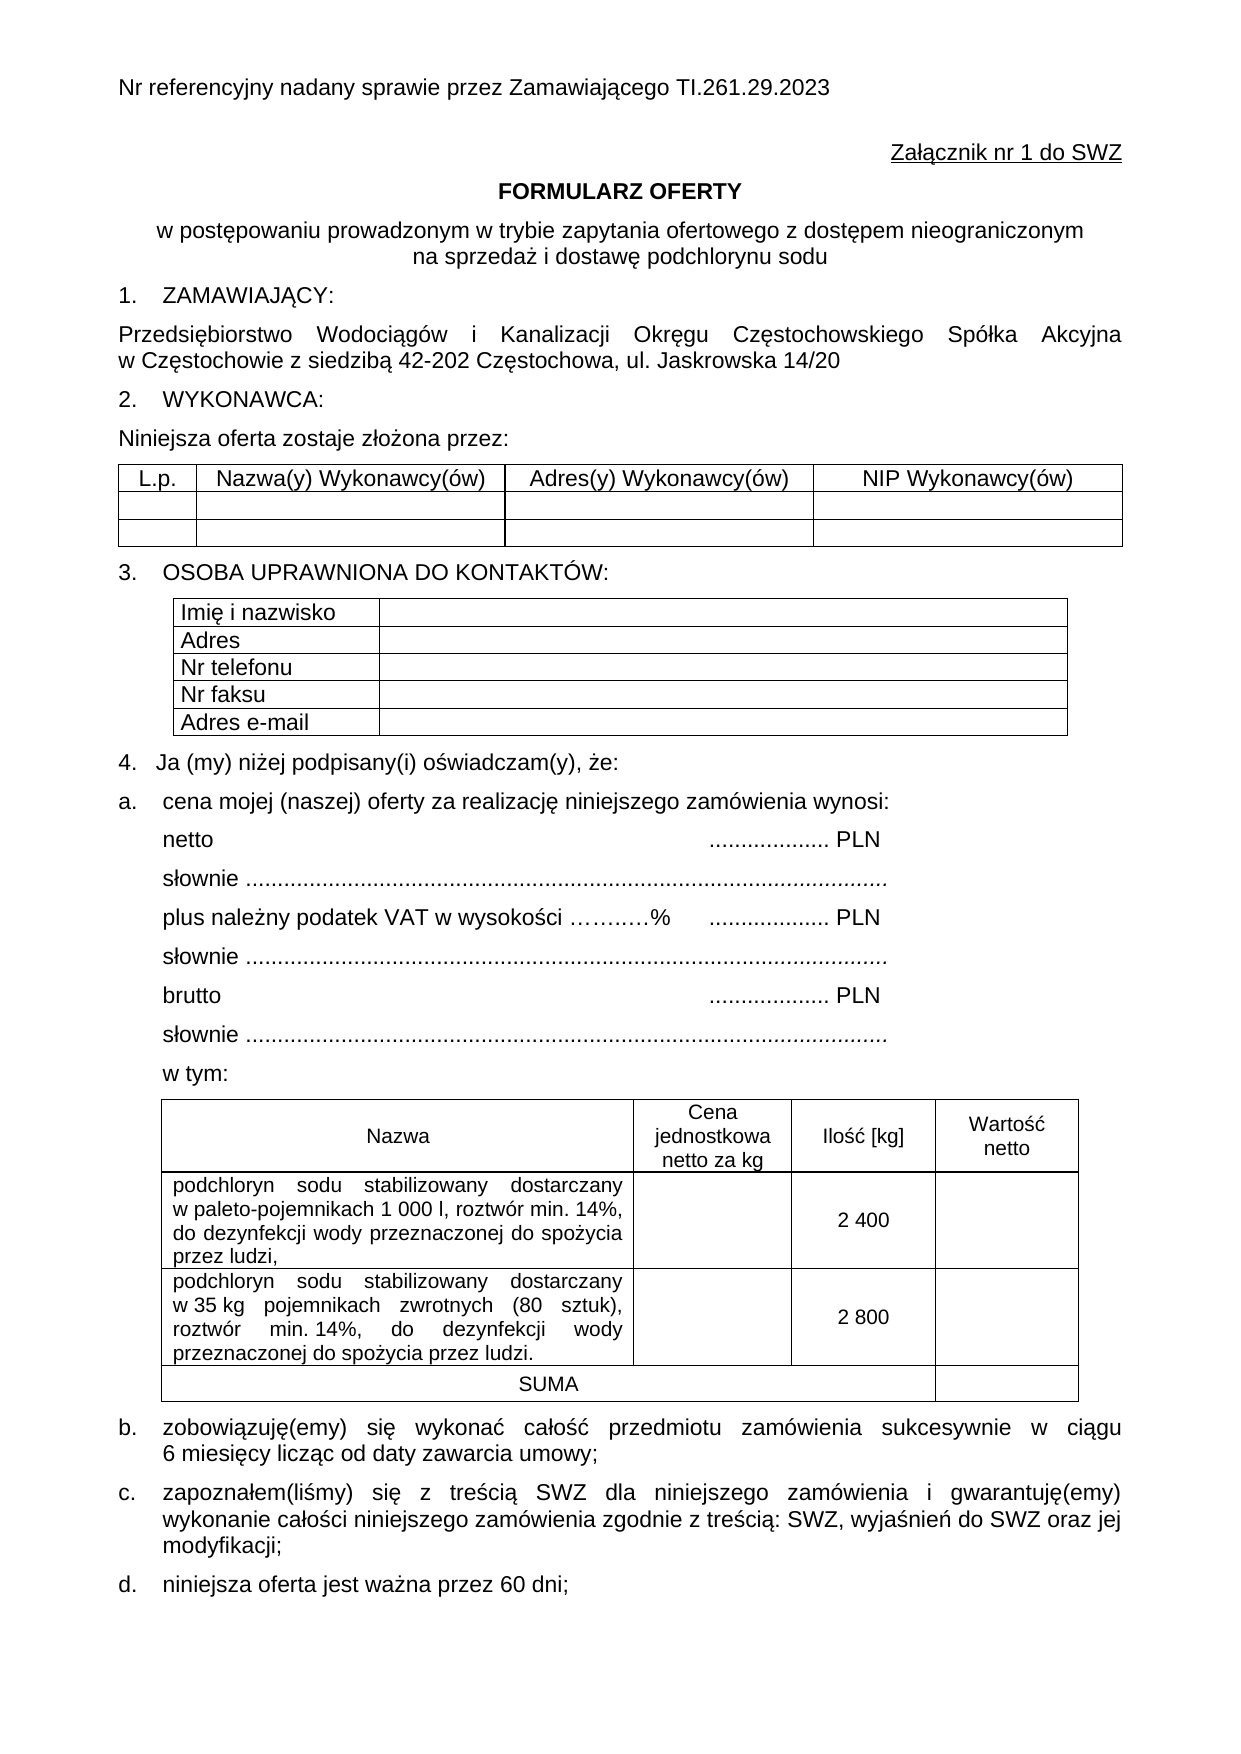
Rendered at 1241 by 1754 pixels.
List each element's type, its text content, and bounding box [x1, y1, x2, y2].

table_cell [634, 1269, 791, 1365]
text brutto ................... PLN [162, 982, 1122, 1008]
list zapoznałem(liśmy) się z treścią SWZ dla niniejszego zamówienia i gwarantuję(emy) wykonanie całości niniejszego zamówienia zgodnie z treścią: SWZ, wyjaśnień do SWZ oraz jej modyfikacji; [118, 1479, 1122, 1558]
text Załącznik nr 1 do SWZ [118, 139, 1122, 165]
table_cell 2 800 [792, 1269, 935, 1365]
text w postępowaniu prowadzonym w trybie zapytania ofertowego z dostępem nieograniczonym na sprzedaż i dostawę podchlorynu sodu [118, 217, 1122, 269]
list cena mojej (naszej) oferty za realizację niniejszego zamówienia wynosi: [118, 788, 1122, 814]
table_cell [814, 492, 1122, 518]
list Ja (my) niżej podpisany(i) oświadczam(y), że: [118, 749, 1122, 775]
table_cell [814, 520, 1122, 546]
table_header NIP Wykonawcy(ów) [814, 465, 1122, 491]
table_header Nazwa [162, 1100, 633, 1171]
table_cell podchloryn sodu stabilizowany dostarczany w 35 kg pojemnikach zwrotnych (80 sztuk), roztwór min. 14%, do dezynfekcji wody przeznaczonej do spożycia przez ludzi. [162, 1269, 633, 1365]
table_cell [197, 492, 504, 518]
table_header Cena jednostkowa netto za kg [634, 1100, 791, 1171]
text Niniejsza oferta zostaje złożona przez: [118, 425, 1122, 451]
table_cell [936, 1366, 1078, 1401]
table_cell [380, 681, 1067, 708]
table_cell [380, 709, 1067, 735]
table_cell podchloryn sodu stabilizowany dostarczany w paleto-pojemnikach 1 000 l, roztwór min. 14%, do dezynfekcji wody przeznaczonej do spożycia przez ludzi, [162, 1173, 633, 1268]
table_cell SUMA [162, 1366, 935, 1401]
table_cell 2 400 [792, 1173, 935, 1268]
text słownie ..................................................................................................... [162, 865, 1122, 892]
text plus należny podatek VAT w wysokości ……..…% ................... PLN [162, 904, 1122, 931]
table_cell [119, 492, 196, 518]
table_cell [506, 492, 813, 518]
text słownie ..................................................................................................... [162, 1021, 1122, 1047]
table_header Nazwa(y) Wykonawcy(ów) [197, 465, 504, 491]
table_header Wartość netto [936, 1100, 1078, 1171]
text słownie ..................................................................................................... [162, 943, 1122, 969]
text netto ................... PLN [162, 826, 1122, 853]
table_cell [380, 627, 1067, 653]
list WYKONAWCA: [118, 386, 1122, 412]
table_header [380, 599, 1067, 626]
table_header Imię i nazwisko [174, 599, 379, 626]
table_cell Adres [174, 627, 379, 653]
list niniejsza oferta jest ważna przez 60 dni; [118, 1571, 1122, 1597]
table_cell [197, 520, 504, 546]
table_cell [936, 1269, 1078, 1365]
table_cell [506, 520, 813, 546]
text FORMULARZ OFERTY [118, 178, 1122, 204]
list zobowiązuję(emy) się wykonać całość przedmiotu zamówienia sukcesywnie w ciągu 6 miesięcy licząc od daty zawarcia umowy; [118, 1414, 1122, 1467]
table_cell [634, 1173, 791, 1268]
table_cell [119, 520, 196, 546]
table_cell Nr telefonu [174, 654, 379, 680]
list OSOBA UPRAWNIONA DO KONTAKTÓW: [118, 559, 1122, 586]
table_cell Adres e-mail [174, 709, 379, 735]
table_header Adres(y) Wykonawcy(ów) [506, 465, 813, 491]
table_cell Nr faksu [174, 681, 379, 708]
table_cell [380, 654, 1067, 680]
table_header L.p. [119, 465, 196, 491]
table_header Ilość [kg] [792, 1100, 935, 1171]
text w tym: [162, 1059, 1122, 1086]
text Przedsiębiorstwo Wodociągów i Kanalizacji Okręgu Częstochowskiego Spółka Akcyjna w Częstochowie z siedzibą 42-202 Częstochowa, ul. Jaskrowska 14/20 [118, 321, 1122, 373]
list ZAMAWIAJĄCY: [118, 282, 1122, 308]
table_cell [936, 1173, 1078, 1268]
